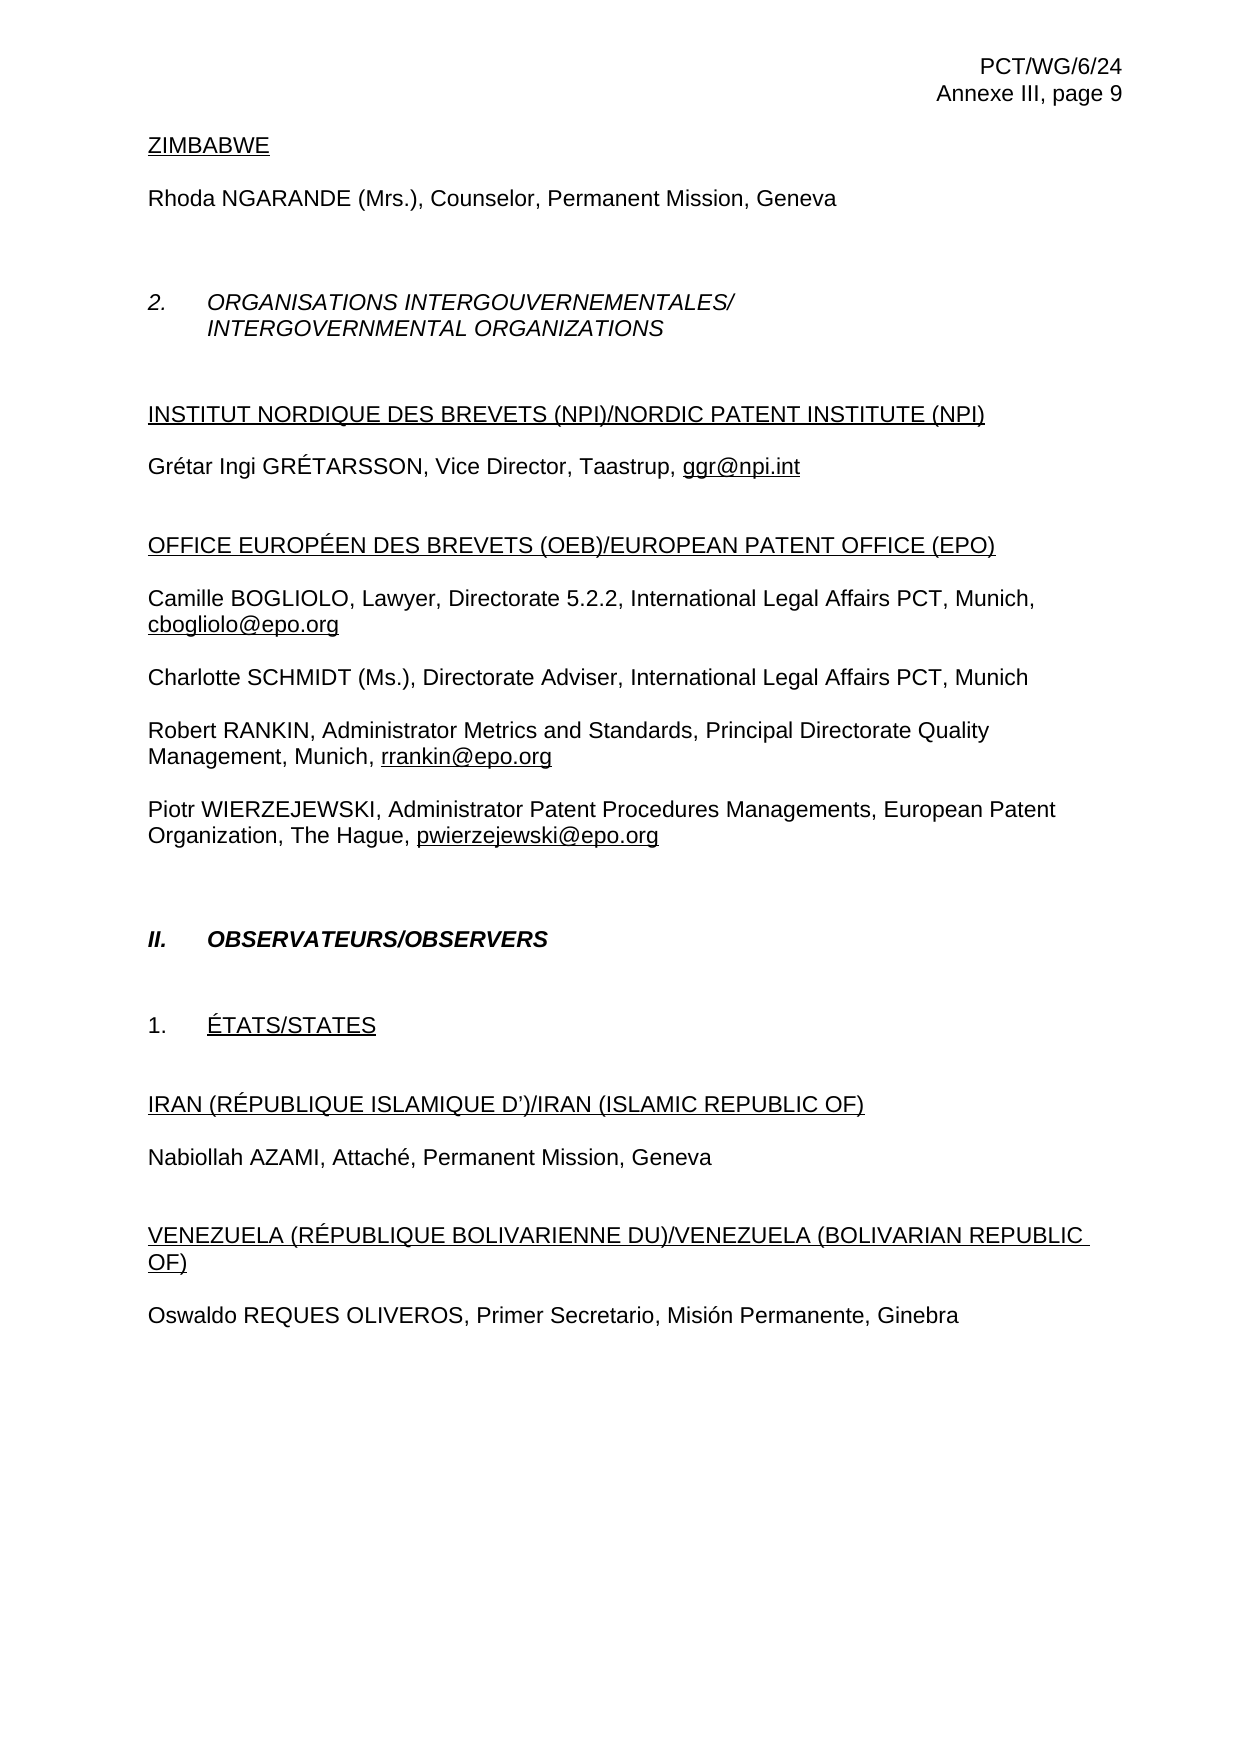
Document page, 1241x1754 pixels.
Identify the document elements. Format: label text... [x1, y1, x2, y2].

text Nabiollah AZAMI, Attaché, Permanent Mission, Geneva [148, 1143, 1122, 1170]
text Rhoda NGARANDE (Mrs.), Counselor, Permanent Mission, Geneva [148, 185, 1122, 211]
text 1. ÉTATS/STATES [148, 1012, 1122, 1038]
text Piotr WIERZEJEWSKI, Administrator Patent Procedures Managements, European Patent Organization, The Hague, pwierzejewski@epo.org [148, 796, 1122, 849]
text ZIMBABWE [148, 132, 1122, 158]
text OFFICE EUROPÉEN DES BREVETS (OEB)/EUROPEAN PATENT OFFICE (EPO) [148, 532, 1122, 559]
text Grétar Ingi GRÉTARSSON, Vice Director, Taastrup, ggr@npi.int [148, 453, 1122, 480]
text INSTITUT NORDIQUE DES BREVETS (NPI)/NORDIC PATENT INSTITUTE (NPI) [148, 401, 1122, 427]
text Robert RANKIN, Administrator Metrics and Standards, Principal Directorate Quality Management, Munich, rrankin@epo.org [148, 717, 1122, 769]
text IRAN (RÉPUBLIQUE ISLAMIQUE D’)/IRAN (ISLAMIC REPUBLIC OF) [148, 1091, 1122, 1117]
text Camille BOGLIOLO, Lawyer, Directorate 5.2.2, International Legal Affairs PCT, Munich, cbogliolo@epo.org [148, 585, 1122, 638]
text VENEZUELA (RÉPUBLIQUE BOLIVARIENNE DU)/VENEZUELA (BOLIVARIAN REPUBLIC OF) [148, 1222, 1122, 1275]
subtitle 2. ORGANISATIONS INTERGOUVERNEMENTALES/ INTERGOVERNMENTAL ORGANIZATIONS [148, 289, 1122, 342]
subtitle II. OBSERVATEURS/OBSERVERS [148, 926, 1122, 953]
text Oswaldo REQUES OLIVEROS, Primer Secretario, Misión Permanente, Ginebra [148, 1302, 1122, 1328]
text Charlotte SCHMIDT (Ms.), Directorate Adviser, International Legal Affairs PCT, Munich [148, 664, 1122, 691]
